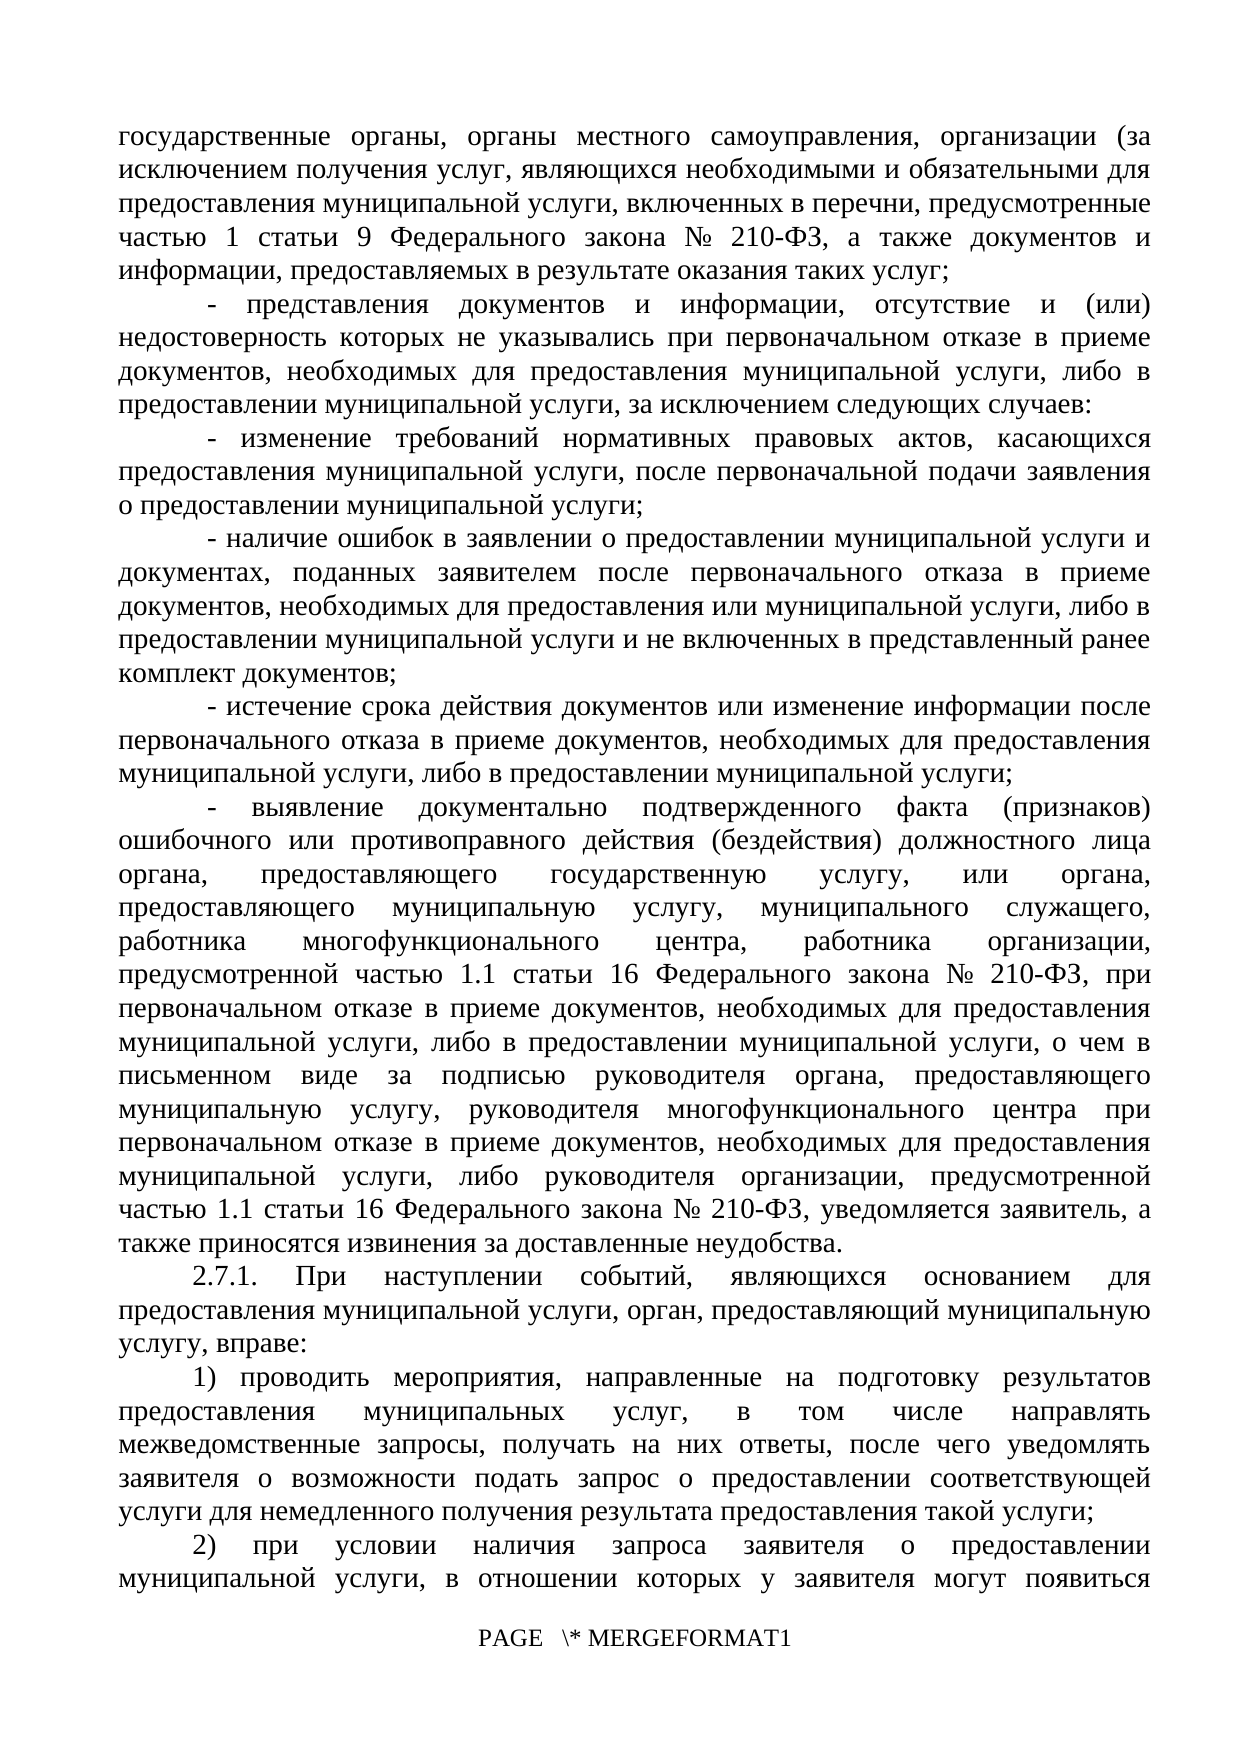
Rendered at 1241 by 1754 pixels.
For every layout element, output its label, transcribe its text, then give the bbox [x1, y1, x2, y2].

text 1) проводить мероприятия, направленные на подготовку результатов предоставления муниципальных услуг, в том числе направлять межведомственные запросы, получать на них ответы, после чего уведомлять заявителя о возможности подать запрос о предоставлении соответствующей услуги для немедленного получения результата предоставления такой услуги; [118, 1359, 1152, 1527]
text - истечение срока действия документов или изменение информации после первоначального отказа в приеме документов, необходимых для предоставления муниципальной услуги, либо в предоставлении муниципальной услуги; [118, 688, 1152, 789]
text - изменение требований нормативных правовых актов, касающихся предоставления муниципальной услуги, после первоначальной подачи заявления о предоставлении муниципальной услуги; [118, 420, 1152, 521]
text - наличие ошибок в заявлении о предоставлении муниципальной услуги и документах, поданных заявителем после первоначального отказа в приеме документов, необходимых для предоставления или муниципальной услуги, либо в предоставлении муниципальной услуги и не включенных в представленный ранее комплект документов; [118, 521, 1152, 688]
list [118, 118, 1152, 286]
text - представления документов и информации, отсутствие и (или) недостоверность которых не указывались при первоначальном отказе в приеме документов, необходимых для предоставления муниципальной услуги, либо в предоставлении муниципальной услуги, за исключением следующих случаев: [118, 286, 1152, 420]
text - выявление документально подтвержденного факта (признаков) ошибочного или противоправного действия (бездействия) должностного лица органа, предоставляющего государственную услугу, или органа, предоставляющего муниципальную услугу, муниципального служащего, работника многофункционального центра, работника организации, предусмотренной частью 1.1 статьи 16 Федерального закона № 210-ФЗ, при первоначальном отказе в приеме документов, необходимых для предоставления муниципальной услуги, либо в предоставлении муниципальной услуги, о чем в письменном виде за подписью руководителя органа, предоставляющего муниципальную услугу, руководителя многофункционального центра при первоначальном отказе в приеме документов, необходимых для предоставления муниципальной услуги, либо руководителя организации, предусмотренной частью 1.1 статьи 16 Федерального закона № 210-ФЗ, уведомляется заявитель, а также приносятся извинения за доставленные неудобства. [118, 789, 1152, 1258]
text 2.7.1. При наступлении событий, являющихся основанием для предоставления муниципальной услуги, орган, предоставляющий муниципальную услугу, вправе: [118, 1258, 1152, 1359]
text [118, 1527, 1152, 1594]
